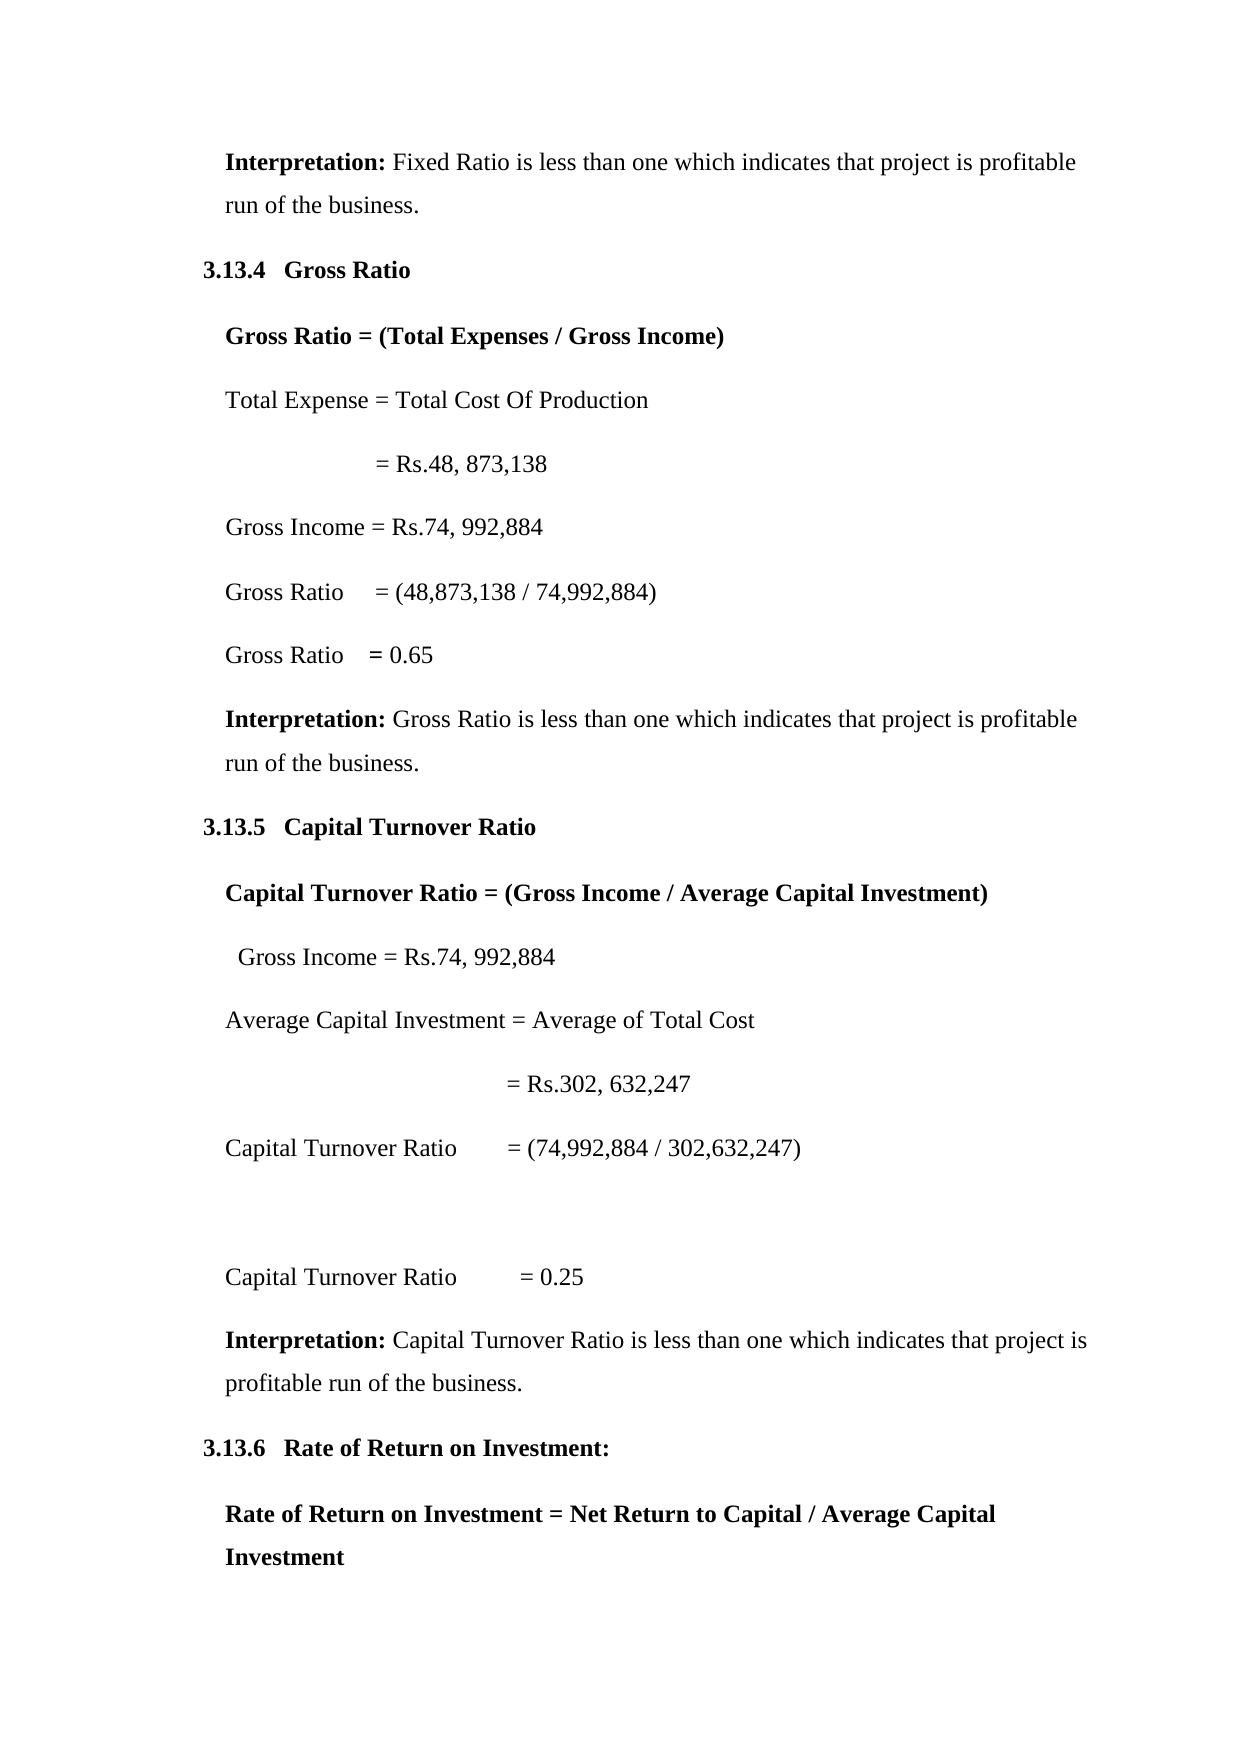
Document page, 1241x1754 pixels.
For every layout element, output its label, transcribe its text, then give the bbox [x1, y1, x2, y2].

subtitle Gross Ratio [203, 255, 1167, 284]
text Capital Turnover Ratio = 0.25 [225, 1262, 1167, 1290]
text Gross Ratio = 0.65 [225, 641, 1167, 669]
text Interpretation: Gross Ratio is less than one which indicates that project is profitable run of the business. [225, 704, 1092, 776]
subtitle Rate of Return on Investment: [203, 1433, 1167, 1462]
text Total Expense = Total Cost Of Production [225, 385, 1167, 414]
subtitle Rate of Return on Investment = Net Return to Capital / Average Capital Investment [225, 1499, 1092, 1571]
text Gross Ratio = (48,873,138 / 74,992,884) [225, 577, 1167, 605]
text = Rs.48, 873,138 [171, 449, 547, 478]
text Interpretation: Capital Turnover Ratio is less than one which indicates that project is profitable run of the business. [225, 1325, 1167, 1397]
text Average Capital Investment = Average of Total Cost [225, 1006, 1167, 1034]
text = Rs.302, 632,247 [201, 1069, 996, 1098]
text Capital Turnover Ratio = (74,992,884 / 302,632,247) [225, 1133, 1167, 1162]
text Interpretation: Fixed Ratio is less than one which indicates that project is profitable run of the business. [225, 147, 1092, 219]
subtitle Capital Turnover Ratio [203, 812, 1167, 841]
text Gross Income = Rs.74, 992,884 [171, 512, 543, 541]
subtitle Capital Turnover Ratio = (Gross Income / Average Capital Investment) [225, 878, 1167, 907]
text Gross Income = Rs.74, 992,884 [171, 942, 555, 970]
subtitle Gross Ratio = (Total Expenses / Gross Income) [225, 321, 1167, 350]
